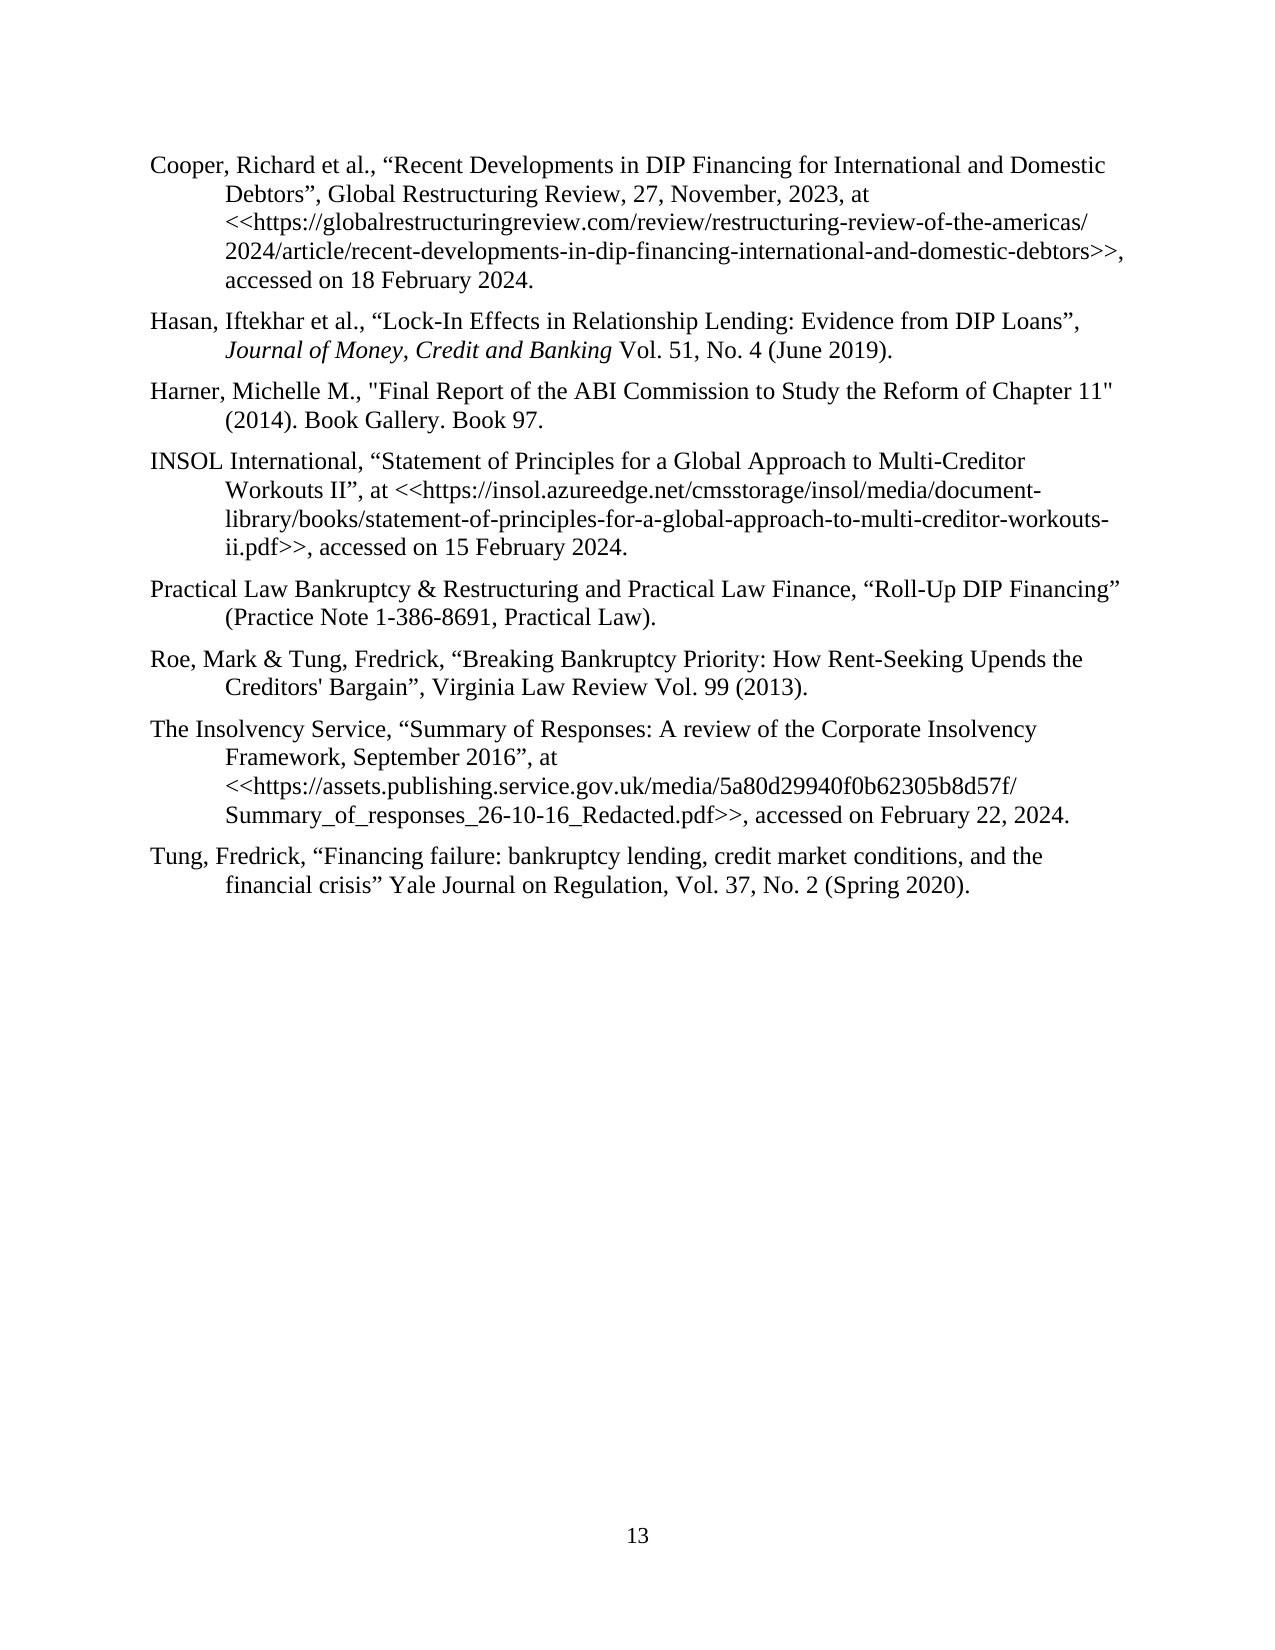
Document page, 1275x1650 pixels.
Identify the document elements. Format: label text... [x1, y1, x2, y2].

text Hasan, Iftekhar et al., “Lock-In Effects in Relationship Lending: Evidence from DIP Loans”, Journal of Money, Credit and Banking Vol. 51, No. 4 (June 2019). [150, 306, 1125, 364]
text Cooper, Richard et al., “Recent Developments in DIP Financing for International and Domestic Debtors”, Global Restructuring Review, 27, November, 2023, at <<https://globalrestructuringreview.com/review/restructuring-review-of-the-americas/2024/article/recent-developments-in-dip-financing-international-and-domestic-debtors>>, accessed on 18 February 2024. [150, 150, 1125, 294]
text The Insolvency Service, “Summary of Responses: A review of the Corporate Insolvency Framework, September 2016”, at <<https://assets.publishing.service.gov.uk/media/5a80d29940f0b62305b8d57f/Summary_of_responses_26-10-16_Redacted.pdf>>, accessed on February 22, 2024. [150, 714, 1125, 829]
text Tung, Fredrick, “Financing failure: bankruptcy lending, credit market conditions, and the financial crisis” Yale Journal on Regulation, Vol. 37, No. 2 (Spring 2020). [150, 841, 1125, 899]
text Practical Law Bankruptcy & Restructuring and Practical Law Finance, “Roll-Up DIP Financing” (Practice Note 1-386-8691, Practical Law). [150, 574, 1125, 631]
text Harner, Michelle M., "Final Report of the ABI Commission to Study the Reform of Chapter 11" (2014). Book Gallery. Book 97. [150, 376, 1125, 434]
text INSOL International, “Statement of Principles for a Global Approach to Multi-Creditor Workouts II”, at <<https://insol.azureedge.net/cmsstorage/insol/media/document-library/books/statement-of-principles-for-a-global-approach-to-multi-creditor-workouts-ii.pdf>>, accessed on 15 February 2024. [150, 446, 1125, 561]
text Roe, Mark & Tung, Fredrick, “Breaking Bankruptcy Priority: How Rent-Seeking Upends the Creditors' Bargain”, Virginia Law Review Vol. 99 (2013). [150, 644, 1125, 701]
